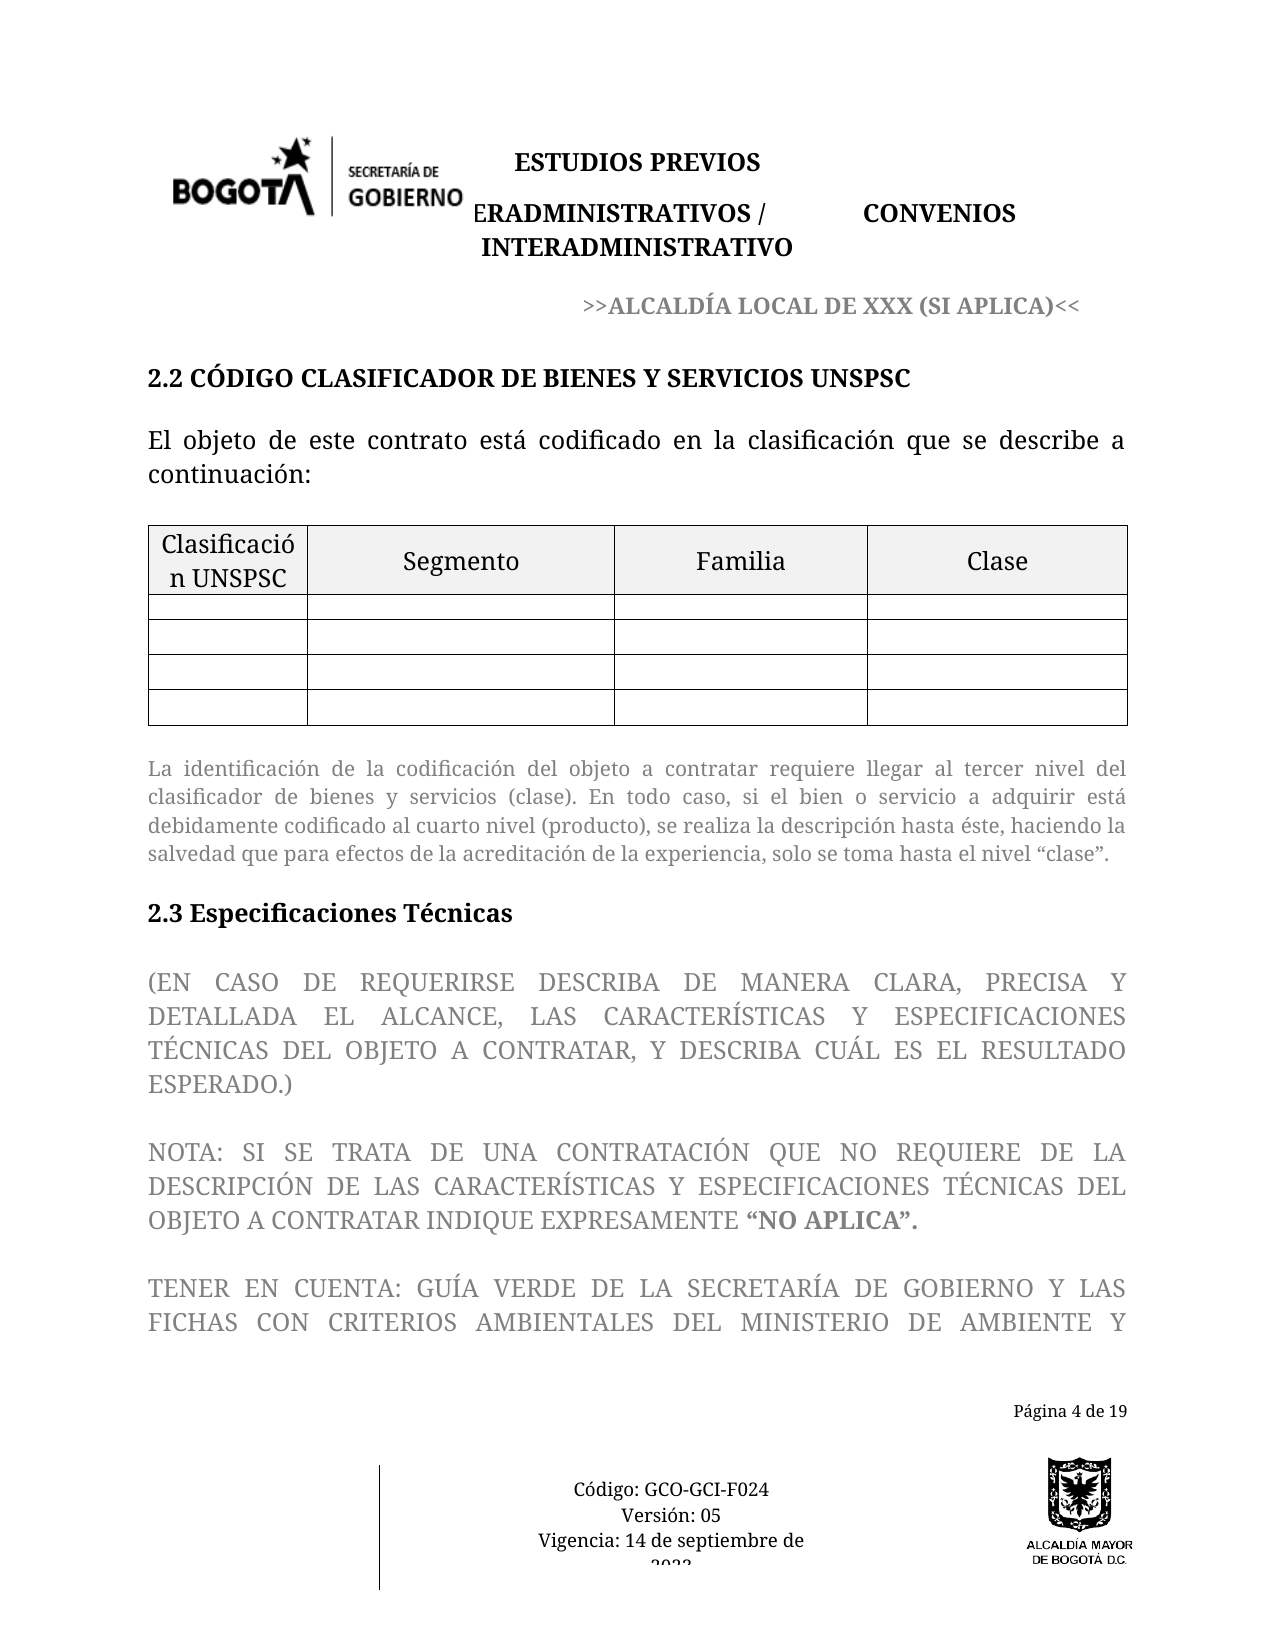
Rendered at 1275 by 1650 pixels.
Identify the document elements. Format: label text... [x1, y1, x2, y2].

table_cell [149, 620, 307, 654]
table_cell [868, 690, 1127, 724]
table_cell [149, 655, 307, 689]
table_cell [149, 690, 307, 724]
table_header Clasificación UNSPSC [149, 526, 307, 594]
table_header Clase [868, 526, 1127, 594]
text La identificación de la codificación del objeto a contratar requiere llegar al tercer nivel del clasificador de bienes y servicios (clase). En todo caso, si el bien o servicio a adquirir está debidamente codificado al cuarto nivel (producto), se realiza la descripción hasta éste, haciendo la salvedad que para efectos de la acreditación de la experiencia, solo se toma hasta el nivel “clase”. [148, 754, 1127, 868]
table_cell [308, 690, 614, 724]
text 2.3 Especificaciones Técnicas [148, 896, 1127, 930]
table_cell [615, 595, 867, 619]
text 2.2 CÓDIGO CLASIFICADOR DE BIENES Y SERVICIOS UNSPSC [148, 361, 1127, 394]
table_header Familia [615, 526, 867, 594]
table_cell [868, 655, 1127, 689]
text NOTA: SI SE TRATA DE UNA CONTRATACIÓN QUE NO REQUIERE DE LA DESCRIPCIÓN DE LAS CARACTERÍSTICAS Y ESPECIFICACIONES TÉCNICAS DEL OBJETO A CONTRATAR INDIQUE EXPRESAMENTE “NO APLICA”. [148, 1134, 1127, 1237]
table_cell [308, 595, 614, 619]
text El objeto de este contrato está codificado en la clasificación que se describe a continuación: [148, 423, 1127, 491]
table_cell [308, 620, 614, 654]
table_cell [308, 655, 614, 689]
table_header Segmento [308, 526, 614, 594]
text (EN CASO DE REQUERIRSE DESCRIBA DE MANERA CLARA, PRECISA Y DETALLADA EL ALCANCE, LAS CARACTERÍSTICAS Y ESPECIFICACIONES TÉCNICAS DEL OBJETO A CONTRATAR, Y DESCRIBA CUÁL ES EL RESULTADO ESPERADO.) [148, 964, 1127, 1101]
table_cell [615, 655, 867, 689]
table_cell [615, 620, 867, 654]
table_cell [149, 595, 307, 619]
table_cell [868, 595, 1127, 619]
picture [147, 113, 475, 232]
table_cell [868, 620, 1127, 654]
picture [1026, 1457, 1133, 1564]
table_cell [615, 690, 867, 724]
